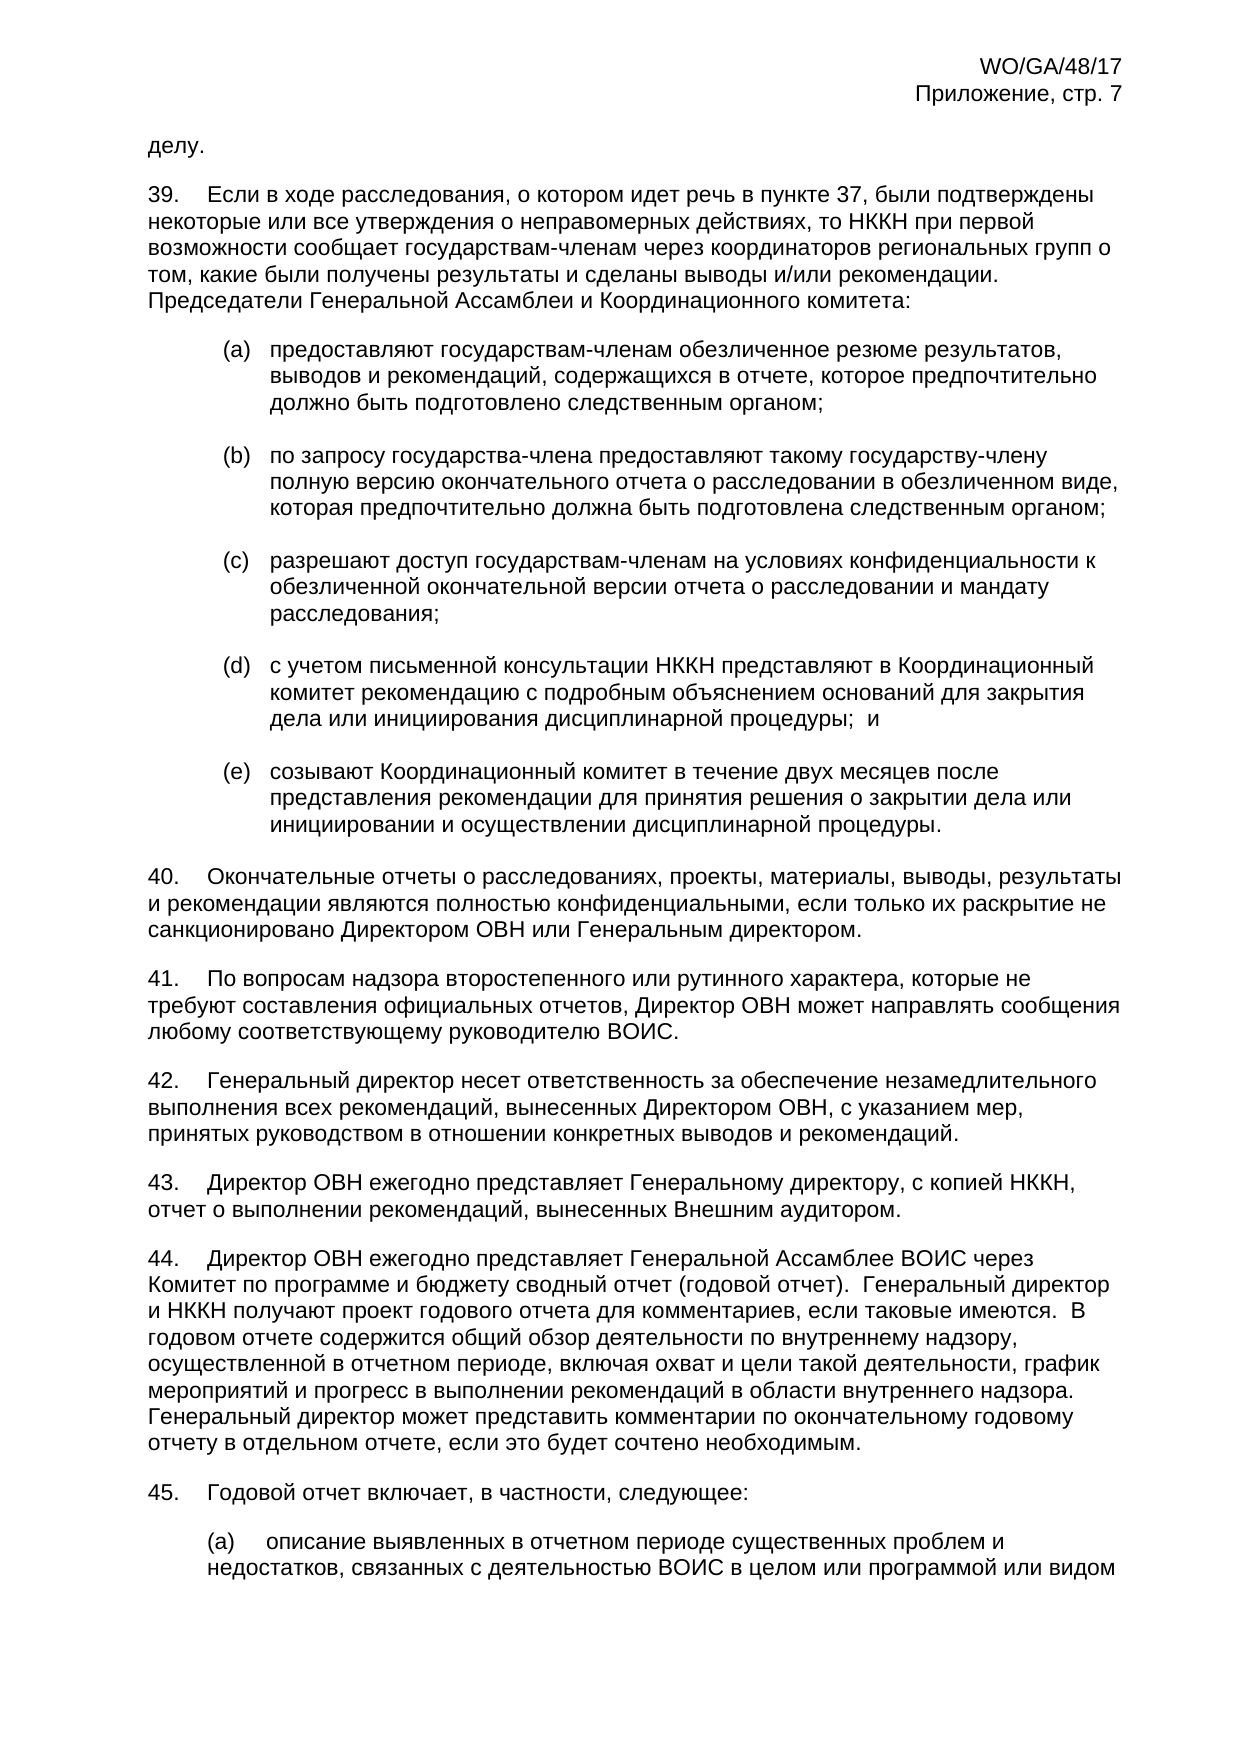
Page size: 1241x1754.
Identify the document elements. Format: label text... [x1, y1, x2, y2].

list Окончательные отчеты о расследованиях, проекты, материалы, выводы, результаты и рекомендации являются полностью конфиденциальными, если только их раскрытие не санкционировано Директором ОВН или Генеральным директором. [148, 863, 1122, 942]
list Директор ОВН ежегодно представляет Генеральному директору, с копией НККН, отчет о выполнении рекомендаций, вынесенных Внешним аудитором. [148, 1169, 1122, 1222]
list предоставляют государствам-членам обезличенное резюме результатов, выводов и рекомендаций, содержащихся в отчете, которое предпочтительно должно быть подготовлено следственным органом; [223, 336, 1122, 415]
list Директор ОВН ежегодно представляет Генеральной Ассамблее ВОИС через Комитет по программе и бюджету сводный отчет (годовой отчет). Генеральный директор и НККН получают проект годового отчета для комментариев, если таковые имеются. В годовом отчете содержится общий обзор деятельности по внутреннему надзору, осуществленной в отчетном периоде, включая охват и цели такой деятельности, график мероприятий и прогресс в выполнении рекомендаций в области внутреннего надзора. Генеральный директор может представить комментарии по окончательному годовому отчету в отдельном отчете, если это будет сочтено необходимым. [148, 1245, 1122, 1456]
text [207, 1528, 1122, 1581]
list созывают Координационный комитет в течение двух месяцев после представления рекомендации для принятия решения о закрытии дела или инициировании и осуществлении дисциплинарной процедуры. [223, 758, 1122, 837]
list По вопросам надзора второстепенного или рутинного характера, которые не требуют составления официальных отчетов, Директор ОВН может направлять сообщения любому соответствующему руководителю ВОИС. [148, 965, 1122, 1044]
list Годовой отчет включает, в частности, следующее: [148, 1478, 1122, 1505]
list Если в ходе расследования, о котором идет речь в пункте 37, были подтверждены некоторые или все утверждения о неправомерных действиях, то НККН при первой возможности сообщает государствам-членам через координаторов региональных групп о том, какие были получены результаты и сделаны выводы и/или рекомендации. Председатели Генеральной Ассамблеи и Координационного комитета: [148, 181, 1122, 313]
list по запросу государства-члена предоставляют такому государству-члену полную версию окончательного отчета о расследовании в обезличенном виде, которая предпочтительно должна быть подготовлена следственным органом; [223, 442, 1122, 521]
list разрешают доступ государствам-членам на условиях конфиденциальности к обезличенной окончательной версии отчета о расследовании и мандату расследования; [223, 547, 1122, 626]
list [148, 132, 1122, 158]
list с учетом письменной консультации НККН представляют в Координационный комитет рекомендацию с подробным объяснением оснований для закрытия дела или инициирования дисциплинарной процедуры; и [223, 652, 1122, 731]
list Генеральный директор несет ответственность за обеспечение незамедлительного выполнения всех рекомендаций, вынесенных Директором ОВН, с указанием мер, принятых руководством в отношении конкретных выводов и рекомендаций. [148, 1067, 1122, 1146]
